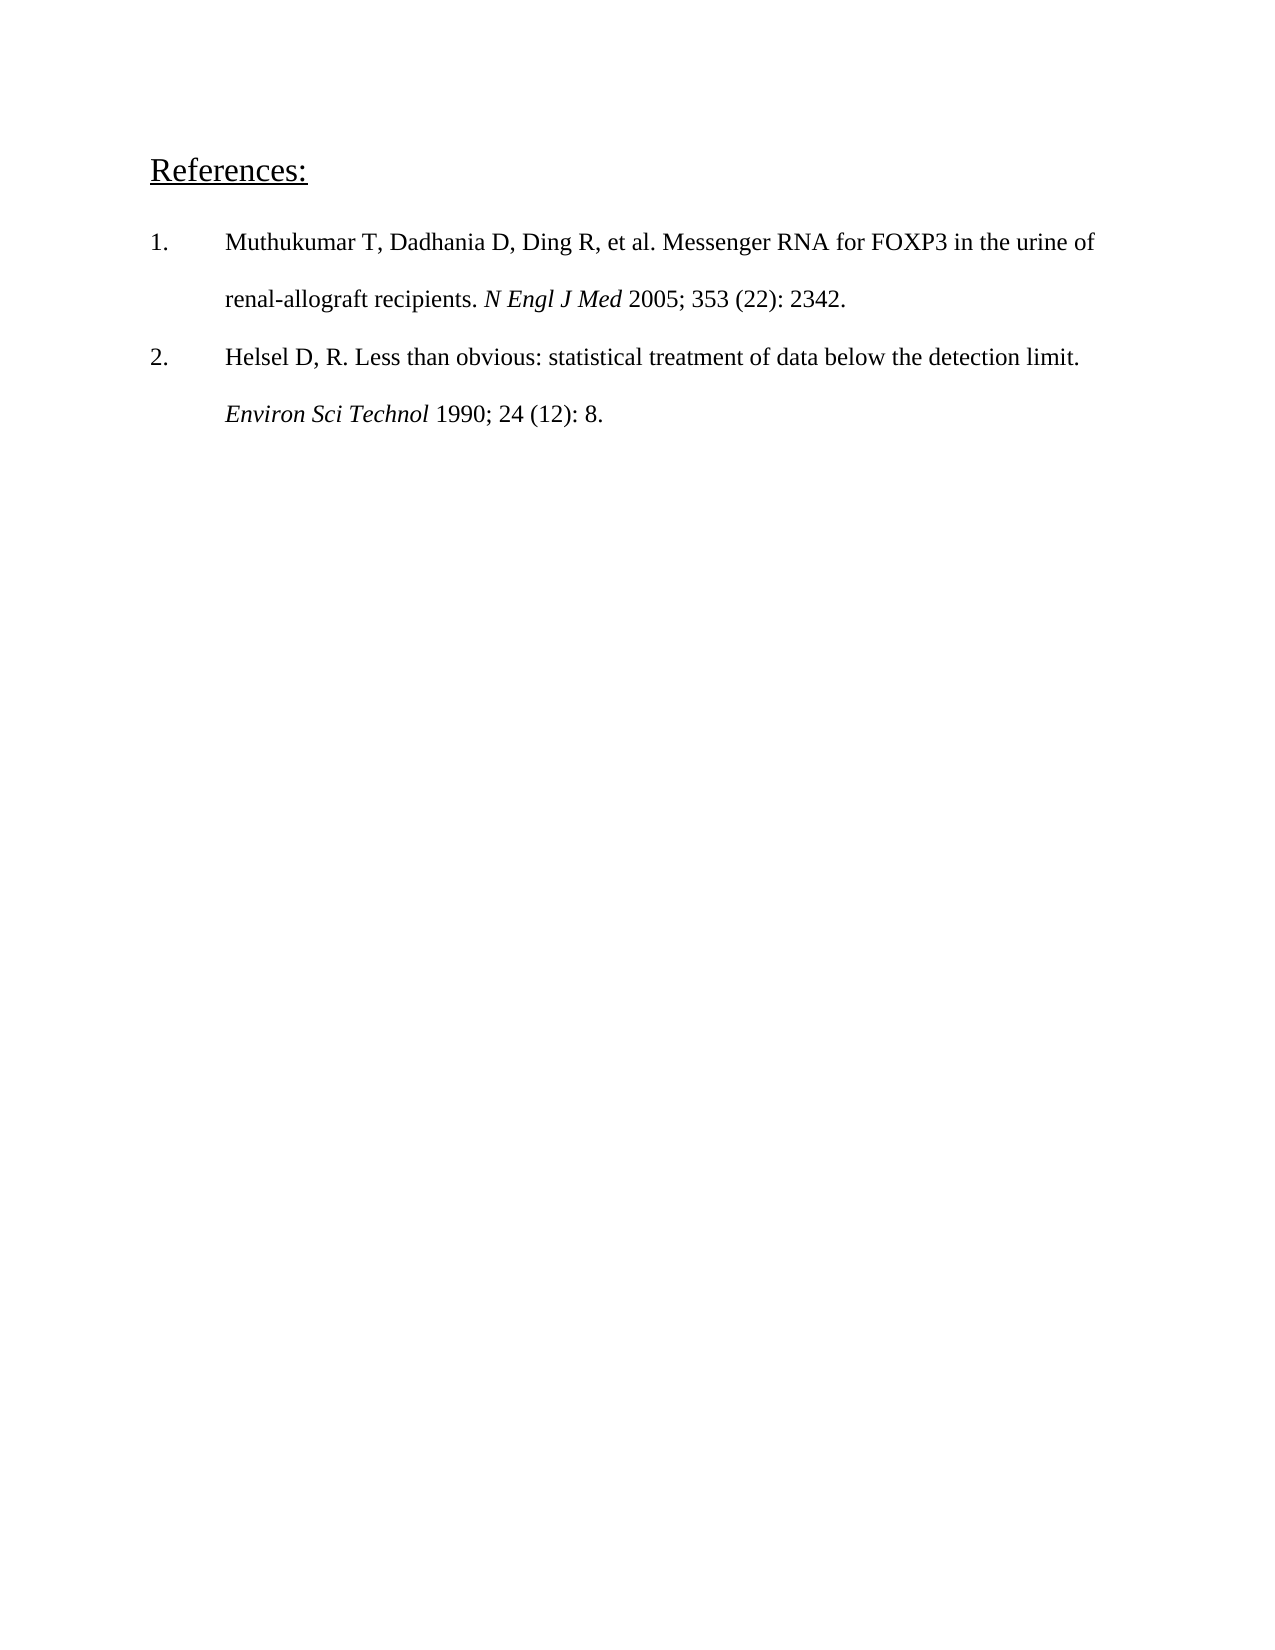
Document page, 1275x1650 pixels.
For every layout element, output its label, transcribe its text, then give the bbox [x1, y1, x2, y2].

text References: [150, 150, 1125, 188]
text 1. Muthukumar T, Dadhania D, Ding R, et al. Messenger RNA for FOXP3 in the urine of renal-allograft recipients. N Engl J Med 2005; 353 (22): 2342. [150, 227, 1125, 313]
text 2. Helsel D, R. Less than obvious: statistical treatment of data below the detection limit. Environ Sci Technol 1990; 24 (12): 8. [150, 342, 1125, 428]
